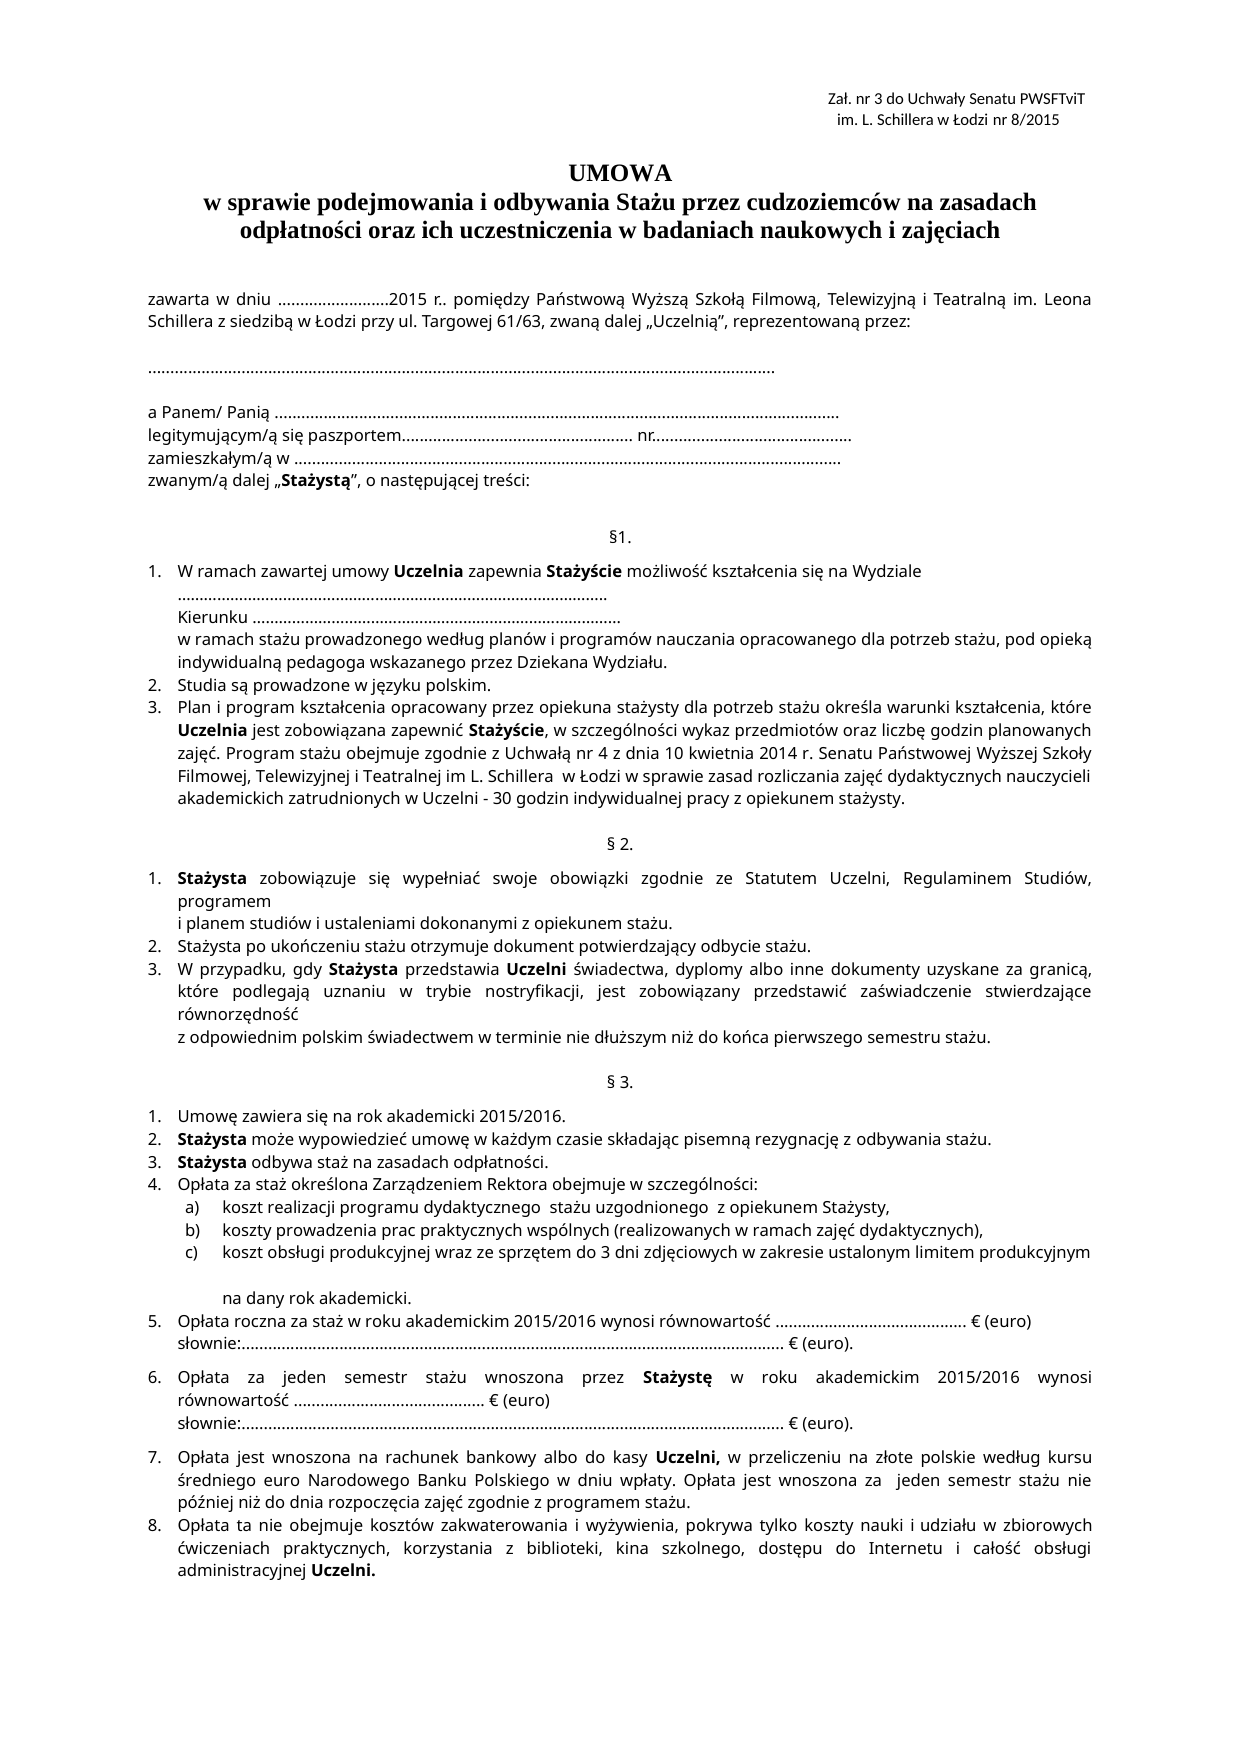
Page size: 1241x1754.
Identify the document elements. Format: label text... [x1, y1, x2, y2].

text Kierunku ………………………………………………………………………… [177, 605, 1093, 628]
list Opłata za staż określona Zarządzeniem Rektora obejmuje w szczególności: [148, 1173, 1093, 1196]
text UMOWA [148, 158, 1093, 187]
subtitle im. L. Schillera w Łodzi nr 8/2015 [738, 109, 1085, 129]
text słownie:.......................................................................................................................... € (euro). [148, 1411, 1093, 1434]
subtitle Zał. nr 3 do Uchwały Senatu PWSFTviT [148, 89, 1085, 109]
list Studia są prowadzone w języku polskim. [148, 673, 1093, 696]
list Opłata ta nie obejmuje kosztów zakwaterowania i wyżywienia, pokrywa tylko koszty nauki i udziału w zbiorowych ćwiczeniach praktycznych, korzystania z biblioteki, kina szkolnego, dostępu do Internetu i całość obsługi administracyjnej Uczelni. [148, 1514, 1093, 1582]
text § 3. [148, 1071, 1093, 1093]
list Plan i program kształcenia opracowany przez opiekuna stażysty dla potrzeb stażu określa warunki kształcenia, które Uczelnia jest zobowiązana zapewnić Stażyście, w szczególności wykaz przedmiotów oraz liczbę godzin planowanych zajęć. Program stażu obejmuje zgodnie z Uchwałą nr 4 z dnia 10 kwietnia 2014 r. Senatu Państwowej Wyższej Szkoły Filmowej, Telewizyjnej i Teatralnej im L. Schillera w Łodzi w sprawie zasad rozliczania zajęć dydaktycznych nauczycieli akademickich zatrudnionych w Uczelni - 30 godzin indywidualnej pracy z opiekunem stażysty. [148, 696, 1093, 810]
list W ramach zawartej umowy Uczelnia zapewnia Stażyście możliwość kształcenia się na Wydziale [148, 560, 1093, 583]
list Stażysta po ukończeniu stażu otrzymuje dokument potwierdzający odbycie stażu. [148, 934, 1093, 957]
list Stażysta może wypowiedzieć umowę w każdym czasie składając pisemną rezygnację z odbywania stażu. [148, 1128, 1093, 1150]
list Opłata za jeden semestr stażu wnoszona przez Stażystę w roku akademickim 2015/2016 wynosi równowartość ........................................... € (euro) [148, 1366, 1093, 1411]
text w ramach stażu prowadzonego według planów i programów nauczania opracowanego dla potrzeb stażu, pod opieką indywidualną pedagoga wskazanego przez Dziekana Wydziału. [177, 628, 1093, 673]
text zawarta w dniu .........................2015 r.. pomiędzy Państwową Wyższą Szkołą Filmową, Telewizyjną i Teatralną im. Leona Schillera z siedzibą w Łodzi przy ul. Targowej 61/63, zwaną dalej „Uczelnią”, reprezentowaną przez: [148, 287, 1093, 333]
list Stażysta zobowiązuje się wypełniać swoje obowiązki zgodnie ze Statutem Uczelni, Regulaminem Studiów, programem i planem studiów i ustaleniami dokonanymi z opiekunem stażu. [148, 866, 1093, 934]
text w sprawie podejmowania i odbywania Stażu przez cudzoziemców na zasadach odpłatności oraz ich uczestniczenia w badaniach naukowych i zajęciach [148, 187, 1093, 244]
text a Panem/ Panią ............................................................................................................................... [148, 401, 1093, 424]
text legitymującym/ą się paszportem.................................................... nr............................................. [148, 424, 1093, 446]
list W przypadku, gdy Stażysta przedstawia Uczelni świadectwa, dyplomy albo inne dokumenty uzyskane za granicą, które podlegają uznaniu w trybie nostryfikacji, jest zobowiązany przedstawić zaświadczenie stwierdzające równorzędność z odpowiednim polskim świadectwem w terminie nie dłuższym niż do końca pierwszego semestru stażu. [148, 957, 1093, 1048]
list koszty prowadzenia prac praktycznych wspólnych (realizowanych w ramach zajęć dydaktycznych), [185, 1218, 1093, 1241]
text zamieszkałym/ą w ........................................................................................................................... [148, 446, 1093, 469]
text ............................................................................................................................................. [148, 356, 1093, 378]
text zwanym/ą dalej „Stażystą”, o następującej treści: [148, 469, 1093, 492]
text …………………………………………………………………………………….. [177, 583, 1093, 605]
list Opłata roczna za staż w roku akademickim 2015/2016 wynosi równowartość ........................................... € (euro) [148, 1309, 1093, 1332]
text słownie:.......................................................................................................................... € (euro). [148, 1332, 1093, 1355]
list koszt obsługi produkcyjnej wraz ze sprzętem do 3 dni zdjęciowych w zakresie ustalonym limitem produkcyjnym na dany rok akademicki. [185, 1241, 1093, 1309]
list Umowę zawiera się na rok akademicki 2015/2016. [148, 1105, 1093, 1128]
list koszt realizacji programu dydaktycznego stażu uzgodnionego z opiekunem Stażysty, [185, 1196, 1093, 1218]
list Stażysta odbywa staż na zasadach odpłatności. [148, 1150, 1093, 1173]
text § 2. [148, 832, 1093, 855]
text §1. [148, 526, 1093, 548]
list Opłata jest wnoszona na rachunek bankowy albo do kasy Uczelni, w przeliczeniu na złote polskie według kursu średniego euro Narodowego Banku Polskiego w dniu wpłaty. Opłata jest wnoszona za jeden semestr stażu nie później niż do dnia rozpoczęcia zajęć zgodnie z programem stażu. [148, 1446, 1093, 1514]
